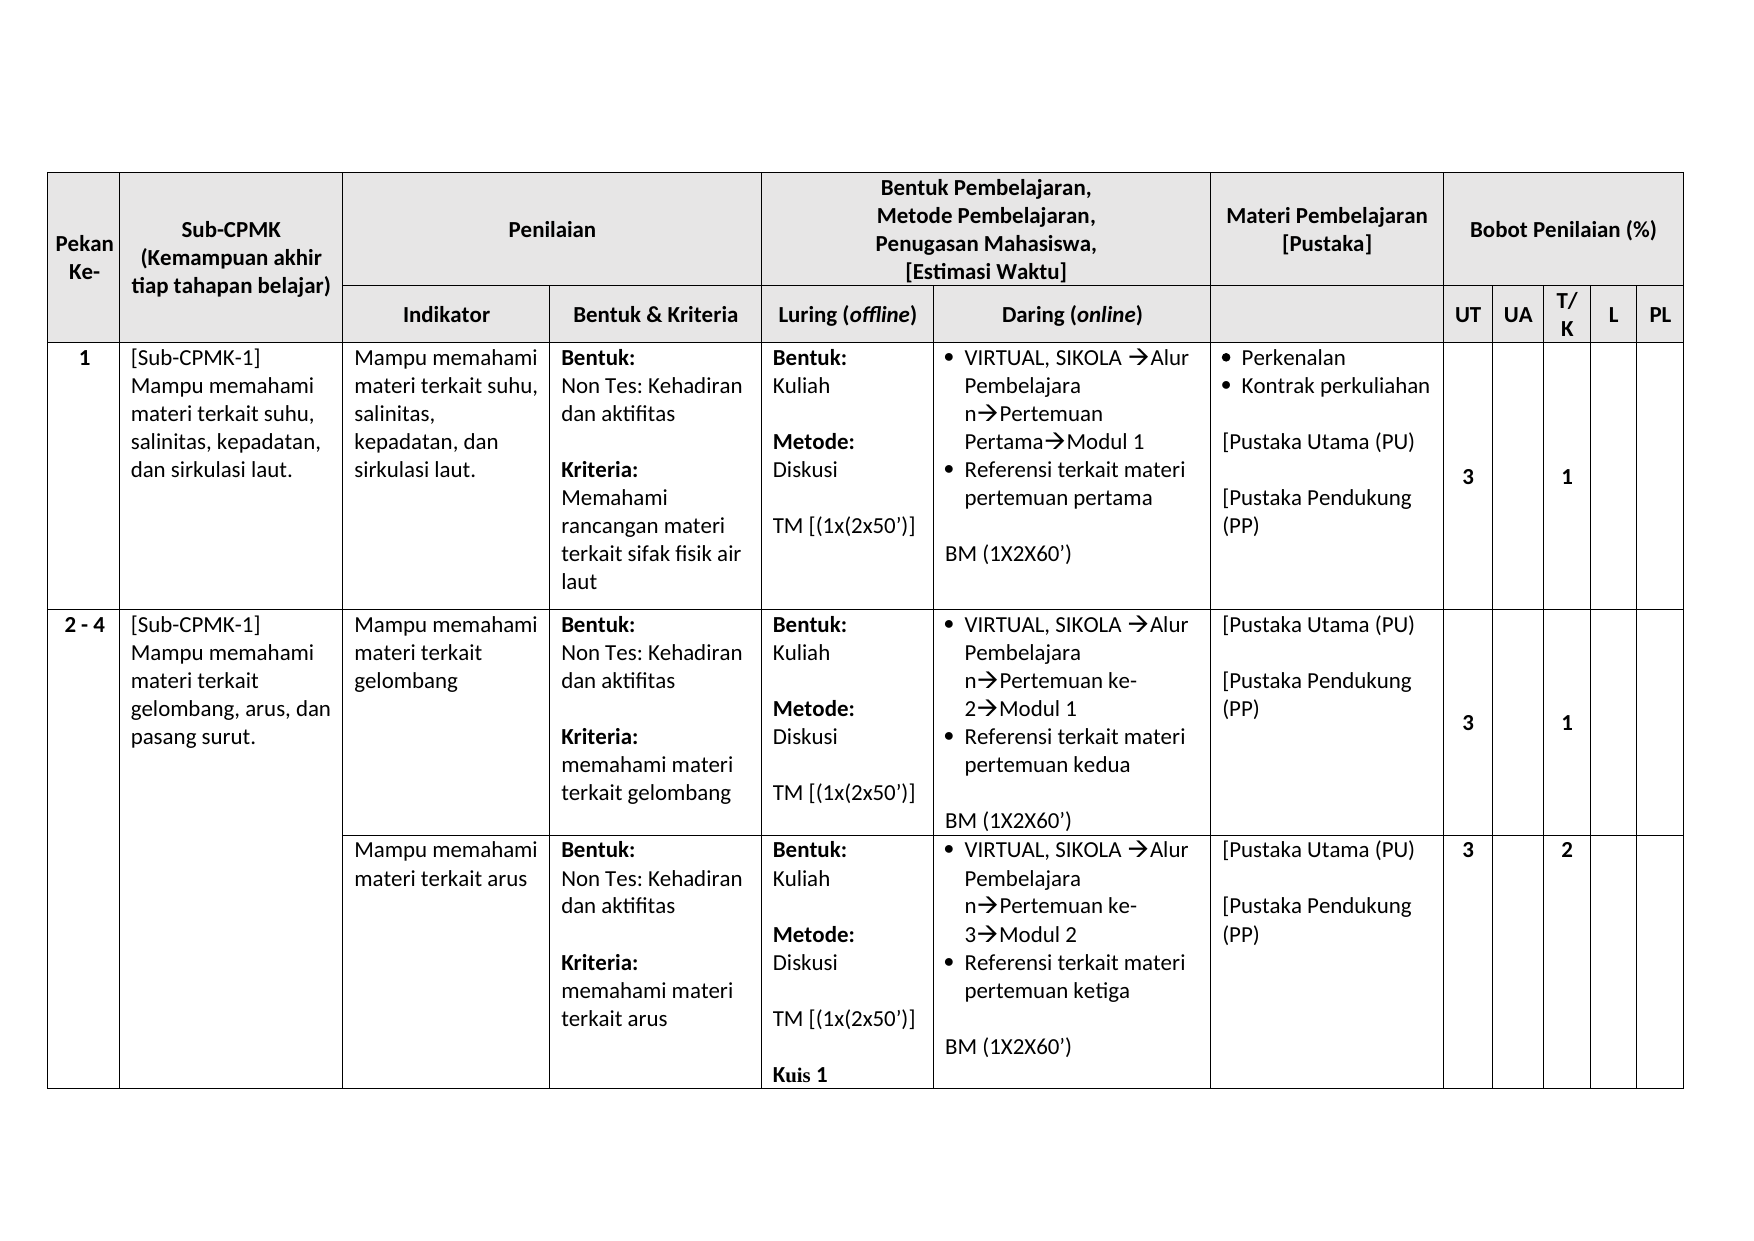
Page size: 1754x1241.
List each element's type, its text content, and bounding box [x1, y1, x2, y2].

table_cell Bentuk & Kriteria [550, 286, 761, 342]
table_cell 2 - 4 [48, 610, 119, 1088]
table_cell [Sub-CPMK-1] Mampu memahami materi terkait gelombang, arus, dan pasang surut. [120, 610, 342, 1088]
table_header Bentuk Pembelajaran, Metode Pembelajaran, Penugasan Mahasiswa, [Estimasi Waktu] [762, 173, 1210, 285]
table_cell 1 [48, 343, 119, 609]
table_cell 1 [1544, 343, 1590, 609]
table_cell [1591, 610, 1636, 834]
table_cell VIRTUAL, SIKOLA Alur PembelajaranPertemuan ke-2Modul 1 Referensi terkait materi pertemuan kedua BM (1X2X60’) [934, 610, 1210, 834]
table_cell Bentuk: Kuliah Metode: Diskusi TM [(1x(2x50’)] [762, 610, 933, 834]
table_cell Bentuk: Kuliah Metode: Diskusi TM [(1x(2x50’)] [762, 343, 933, 609]
table_header Sub-CPMK (Kemampuan akhir tiap tahapan belajar) [120, 173, 342, 342]
table_cell 3 [1444, 836, 1492, 1088]
table_cell [1493, 343, 1543, 609]
table_header Penilaian [343, 173, 761, 285]
table_cell VIRTUAL, SIKOLA Alur PembelajaranPertemuan ke-3Modul 2 Referensi terkait materi pertemuan ketiga BM (1X2X60’) [934, 836, 1210, 1088]
table_cell 3 [1444, 343, 1492, 609]
table_header Pekan Ke- [48, 173, 119, 342]
table_cell PL [1637, 286, 1683, 342]
table_cell Bentuk: Kuliah Metode: Diskusi TM [(1x(2x50’)] Kuis 1 [762, 836, 933, 1088]
table_cell [Pustaka Utama (PU) [Pustaka Pendukung (PP) [1211, 610, 1443, 834]
table_cell Perkenalan Kontrak perkuliahan [Pustaka Utama (PU) [Pustaka Pendukung (PP) [1211, 343, 1443, 609]
table_cell Bentuk: Non Tes: Kehadiran dan aktifitas Kriteria: Memahami rancangan materi terkait sifak fisik air laut [550, 343, 761, 609]
table_cell 2 [1544, 836, 1590, 1088]
table_cell UA [1493, 286, 1543, 342]
table_cell [Sub-CPMK-1] Mampu memahami materi terkait suhu, salinitas, kepadatan, dan sirkulasi laut. [120, 343, 342, 609]
table_cell [1637, 343, 1683, 609]
table_cell Bentuk: Non Tes: Kehadiran dan aktifitas Kriteria: memahami materi terkait arus [550, 836, 761, 1088]
table_cell Mampu memahami materi terkait arus [343, 836, 549, 1088]
table_cell Indikator [343, 286, 549, 342]
table_cell VIRTUAL, SIKOLA Alur PembelajaranPertemuan PertamaModul 1 Referensi terkait materi pertemuan pertama BM (1X2X60’) [934, 343, 1210, 609]
table_cell [1493, 610, 1543, 834]
table_cell L [1591, 286, 1636, 342]
table_cell UT [1444, 286, 1492, 342]
table_cell 3 [1444, 610, 1492, 834]
table_cell Mampu memahami materi terkait suhu, salinitas, kepadatan, dan sirkulasi laut. [343, 343, 549, 609]
table_header Bobot Penilaian (%) [1444, 173, 1683, 285]
table_cell [Pustaka Utama (PU) [Pustaka Pendukung (PP) [1211, 836, 1443, 1088]
table_cell [1637, 610, 1683, 834]
table_cell [1591, 343, 1636, 609]
table_cell Bentuk: Non Tes: Kehadiran dan aktifitas Kriteria: memahami materi terkait gelombang [550, 610, 761, 834]
table_cell [1637, 836, 1683, 1088]
table_cell Luring (offline) [762, 286, 933, 342]
table_cell T/ K [1544, 286, 1590, 342]
table_cell [1493, 836, 1543, 1088]
table_cell [1211, 286, 1443, 342]
table_header Materi Pembelajaran [Pustaka] [1211, 173, 1443, 285]
table_cell Daring (online) [934, 286, 1210, 342]
table_cell Mampu memahami materi terkait gelombang [343, 610, 549, 834]
table_cell [1591, 836, 1636, 1088]
table_cell 1 [1544, 610, 1590, 834]
